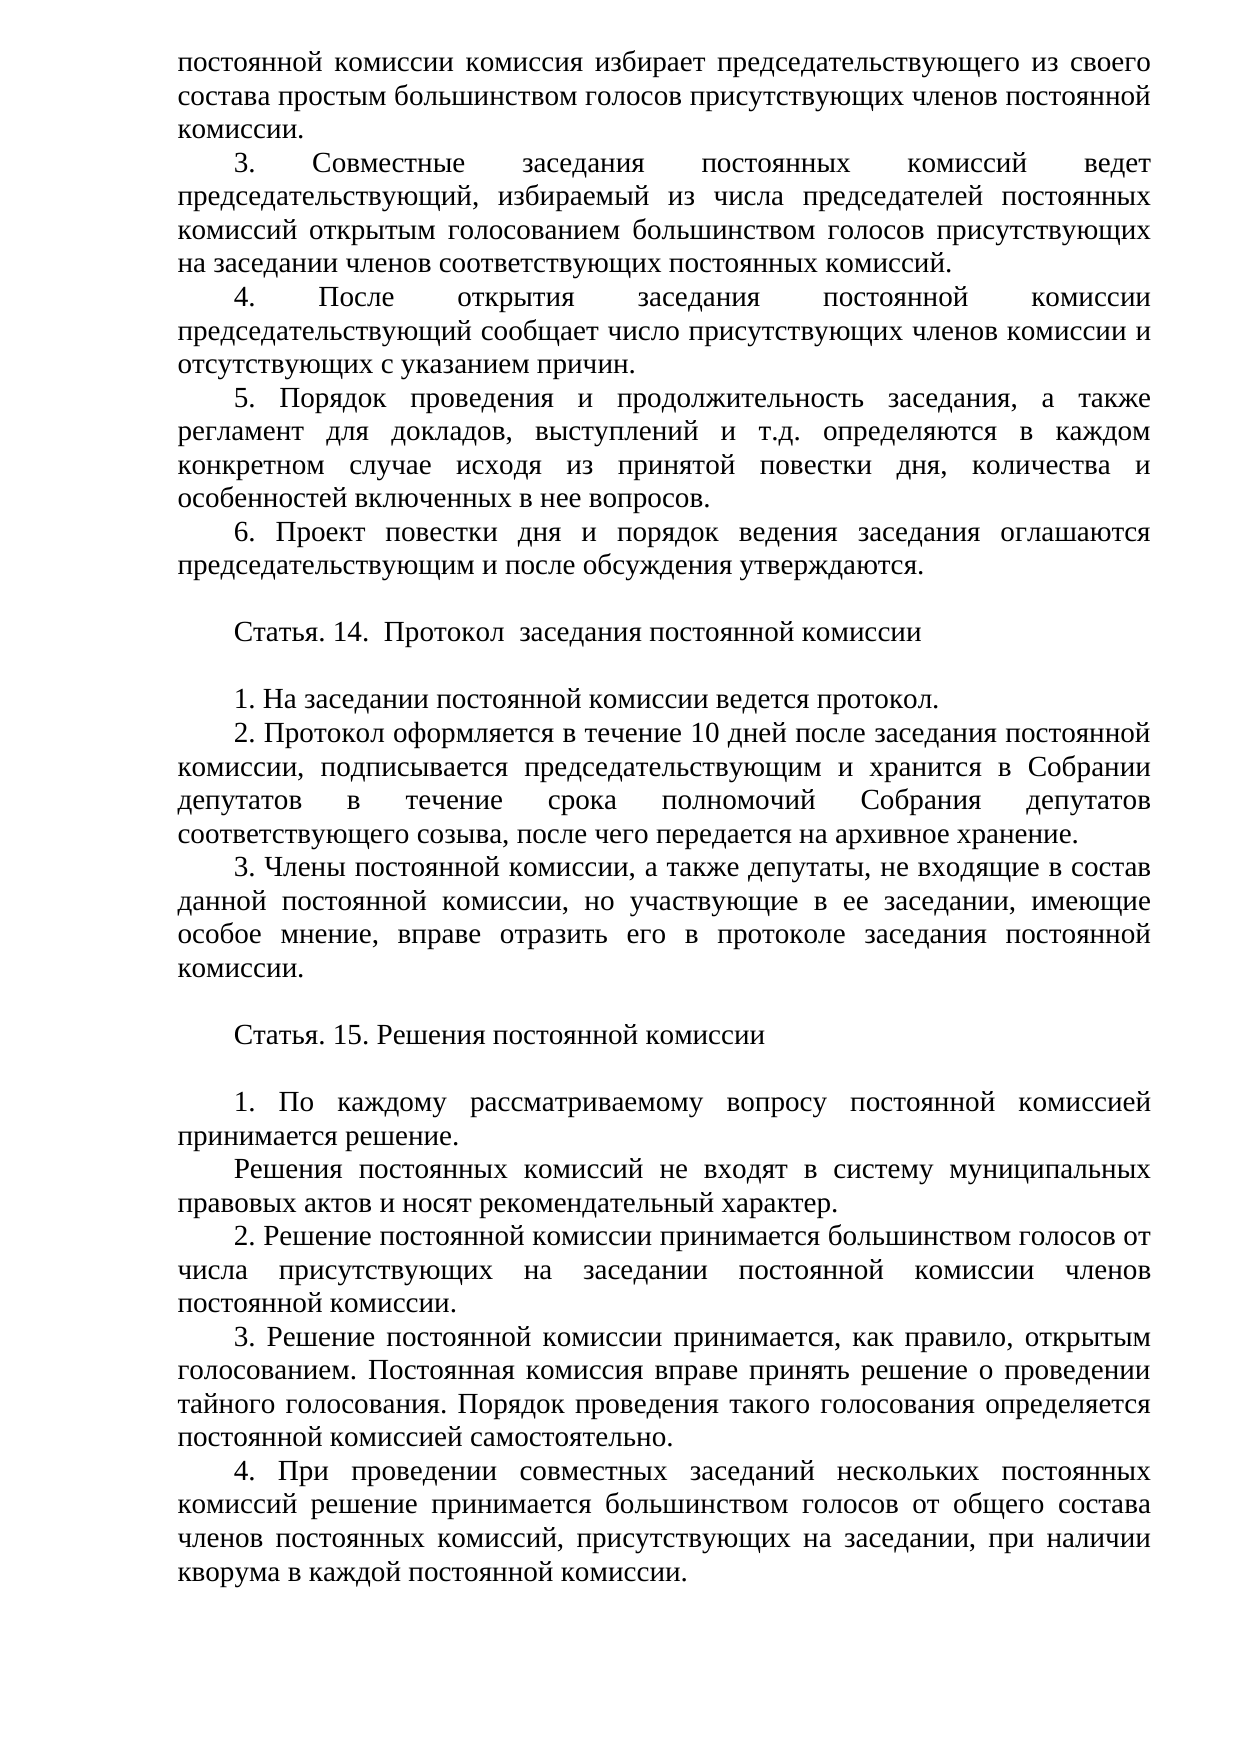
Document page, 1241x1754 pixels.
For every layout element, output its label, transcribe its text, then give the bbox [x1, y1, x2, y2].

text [177, 44, 1152, 145]
text 2. Решение постоянной комиссии принимается большинством голосов от числа присутствующих на заседании постоянной комиссии членов постоянной комиссии. [177, 1218, 1152, 1319]
text Статья. 15. Решения постоянной комиссии [177, 1017, 1152, 1051]
text 2. Протокол оформляется в течение 10 дней после заседания постоянной комиссии, подписывается председательствующим и хранится в Собрании депутатов в течение срока полномочий Собрания депутатов соответствующего созыва, после чего передается на архивное хранение. [177, 715, 1152, 849]
text 1. На заседании постоянной комиссии ведется протокол. [177, 682, 1152, 715]
text Решения постоянных комиссий не входят в систему муниципальных правовых актов и носят рекомендательный характер. [177, 1151, 1152, 1218]
text 3. Члены постоянной комиссии, а также депутаты, не входящие в состав данной постоянной комиссии, но участвующие в ее заседании, имеющие особое мнение, вправе отразить его в протоколе заседания постоянной комиссии. [177, 849, 1152, 983]
text 3. Совместные заседания постоянных комиссий ведет председательствующий, избираемый из числа председателей постоянных комиссий открытым голосованием большинством голосов присутствующих на заседании членов соответствующих постоянных комиссий. [177, 145, 1152, 279]
text 5. Порядок проведения и продолжительность заседания, а также регламент для докладов, выступлений и т.д. определяются в каждом конкретном случае исходя из принятой повестки дня, количества и особенностей включенных в нее вопросов. [177, 380, 1152, 514]
text Статья. 14. Протокол заседания постоянной комиссии [177, 614, 1152, 648]
text 4. При проведении совместных заседаний нескольких постоянных комиссий решение принимается большинством голосов от общего состава членов постоянных комиссий, присутствующих на заседании, при наличии кворума в каждой постоянной комиссии. [177, 1453, 1152, 1587]
text 1. По каждому рассматриваемому вопросу постоянной комиссией принимается решение. [177, 1084, 1152, 1151]
text 6. Проект повестки дня и порядок ведения заседания оглашаются председательствующим и после обсуждения утверждаются. [177, 514, 1152, 581]
text 4. После открытия заседания постоянной комиссии председательствующий сообщает число присутствующих членов комиссии и отсутствующих с указанием причин. [177, 279, 1152, 380]
text 3. Решение постоянной комиссии принимается, как правило, открытым голосованием. Постоянная комиссия вправе принять решение о проведении тайного голосования. Порядок проведения такого голосования определяется постоянной комиссией самостоятельно. [177, 1319, 1152, 1453]
